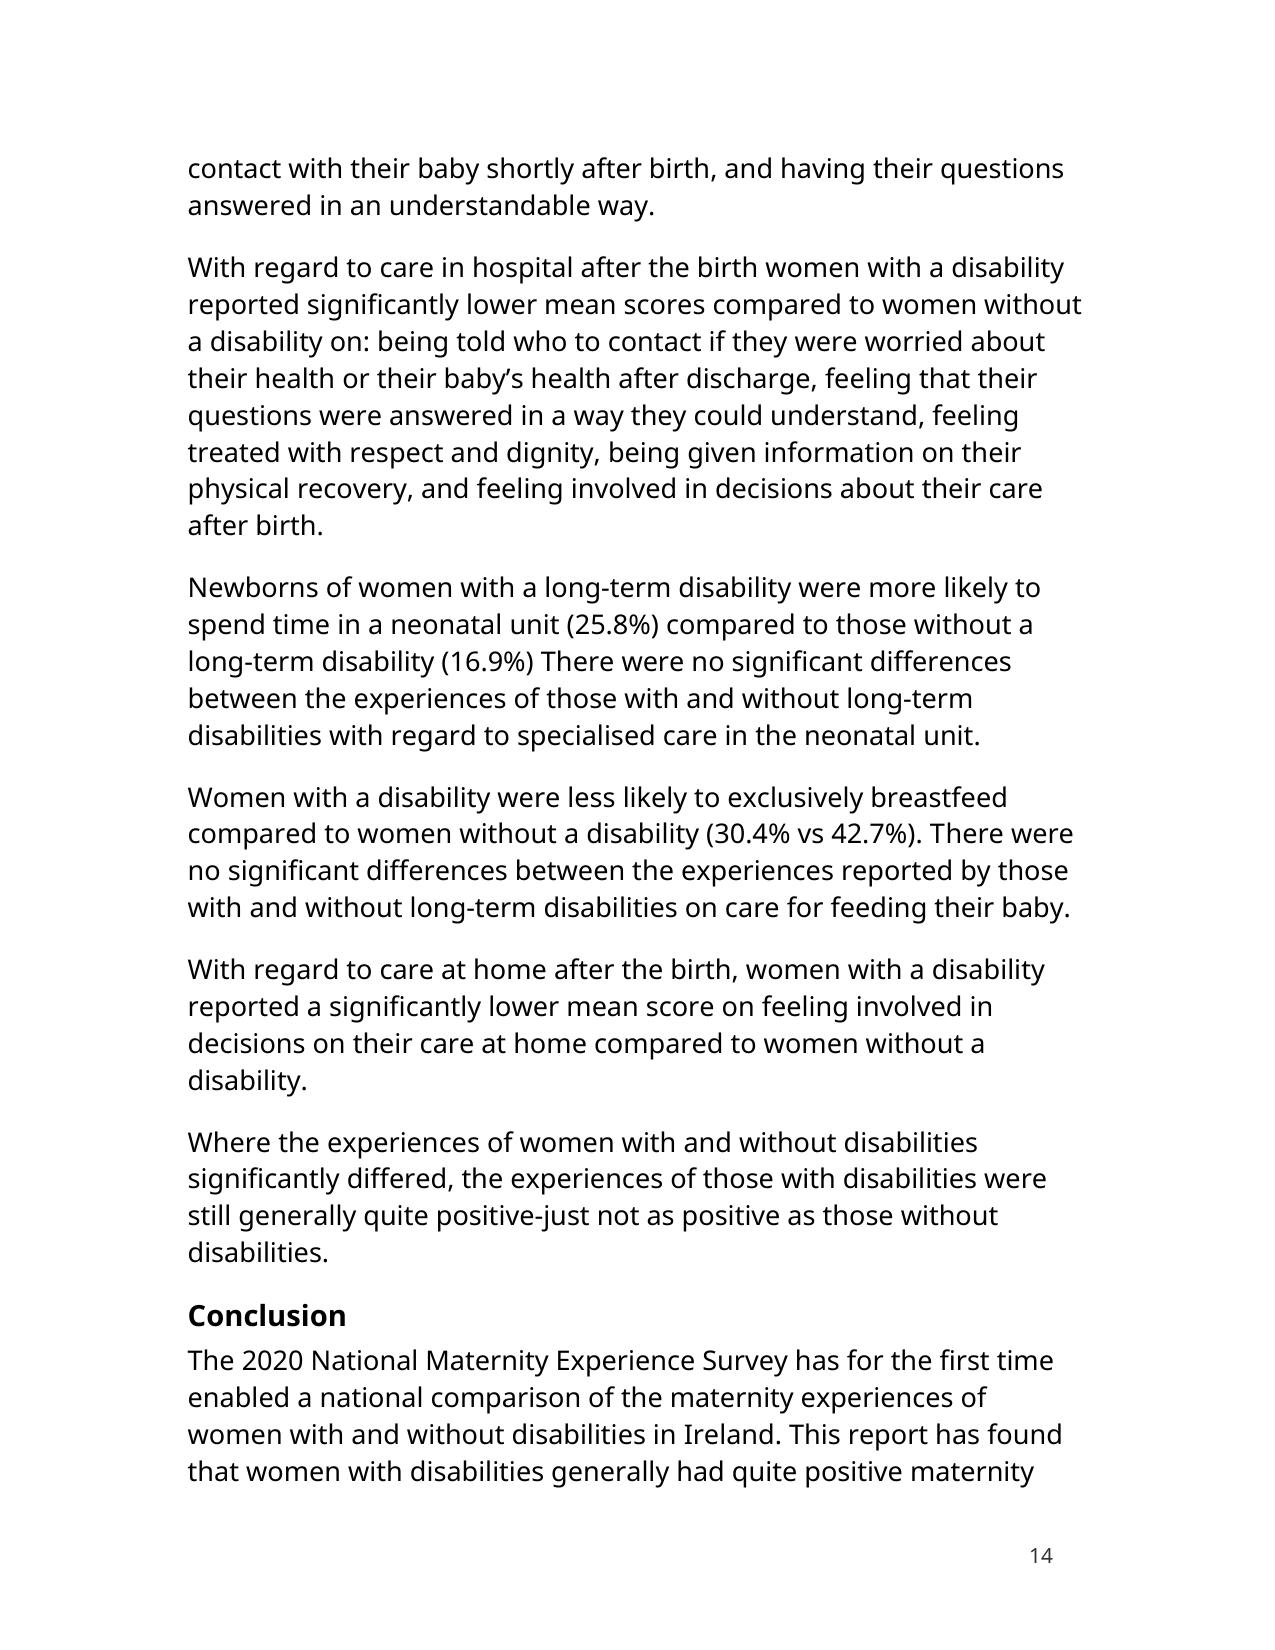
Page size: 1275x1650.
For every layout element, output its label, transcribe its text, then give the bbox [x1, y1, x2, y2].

text With regard to care in hospital after the birth women with a disability reported significantly lower mean scores compared to women without a disability on: being told who to contact if they were worried about their health or their baby’s health after discharge, feeling that their questions were answered in a way they could understand, feeling treated with respect and dignity, being given information on their physical recovery, and feeling involved in decisions about their care after birth. [187, 249, 1087, 544]
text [187, 1342, 1087, 1489]
text Where the experiences of women with and without disabilities significantly differed, the experiences of those with disabilities were still generally quite positive-just not as positive as those without disabilities. [187, 1123, 1087, 1271]
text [187, 150, 1087, 224]
text Newborns of women with a long-term disability were more likely to spend time in a neonatal unit (25.8%) compared to those without a long-term disability (16.9%) There were no significant differences between the experiences of those with and without long-term disabilities with regard to specialised care in the neonatal unit. [187, 569, 1087, 753]
subtitle Conclusion [187, 1296, 1087, 1335]
text With regard to care at home after the birth, women with a disability reported a significantly lower mean score on feeling involved in decisions on their care at home compared to women without a disability. [187, 951, 1087, 1098]
text Women with a disability were less likely to exclusively breastfeed compared to women without a disability (30.4% vs 42.7%). There were no significant differences between the experiences reported by those with and without long-term disabilities on care for feeding their baby. [187, 778, 1087, 926]
